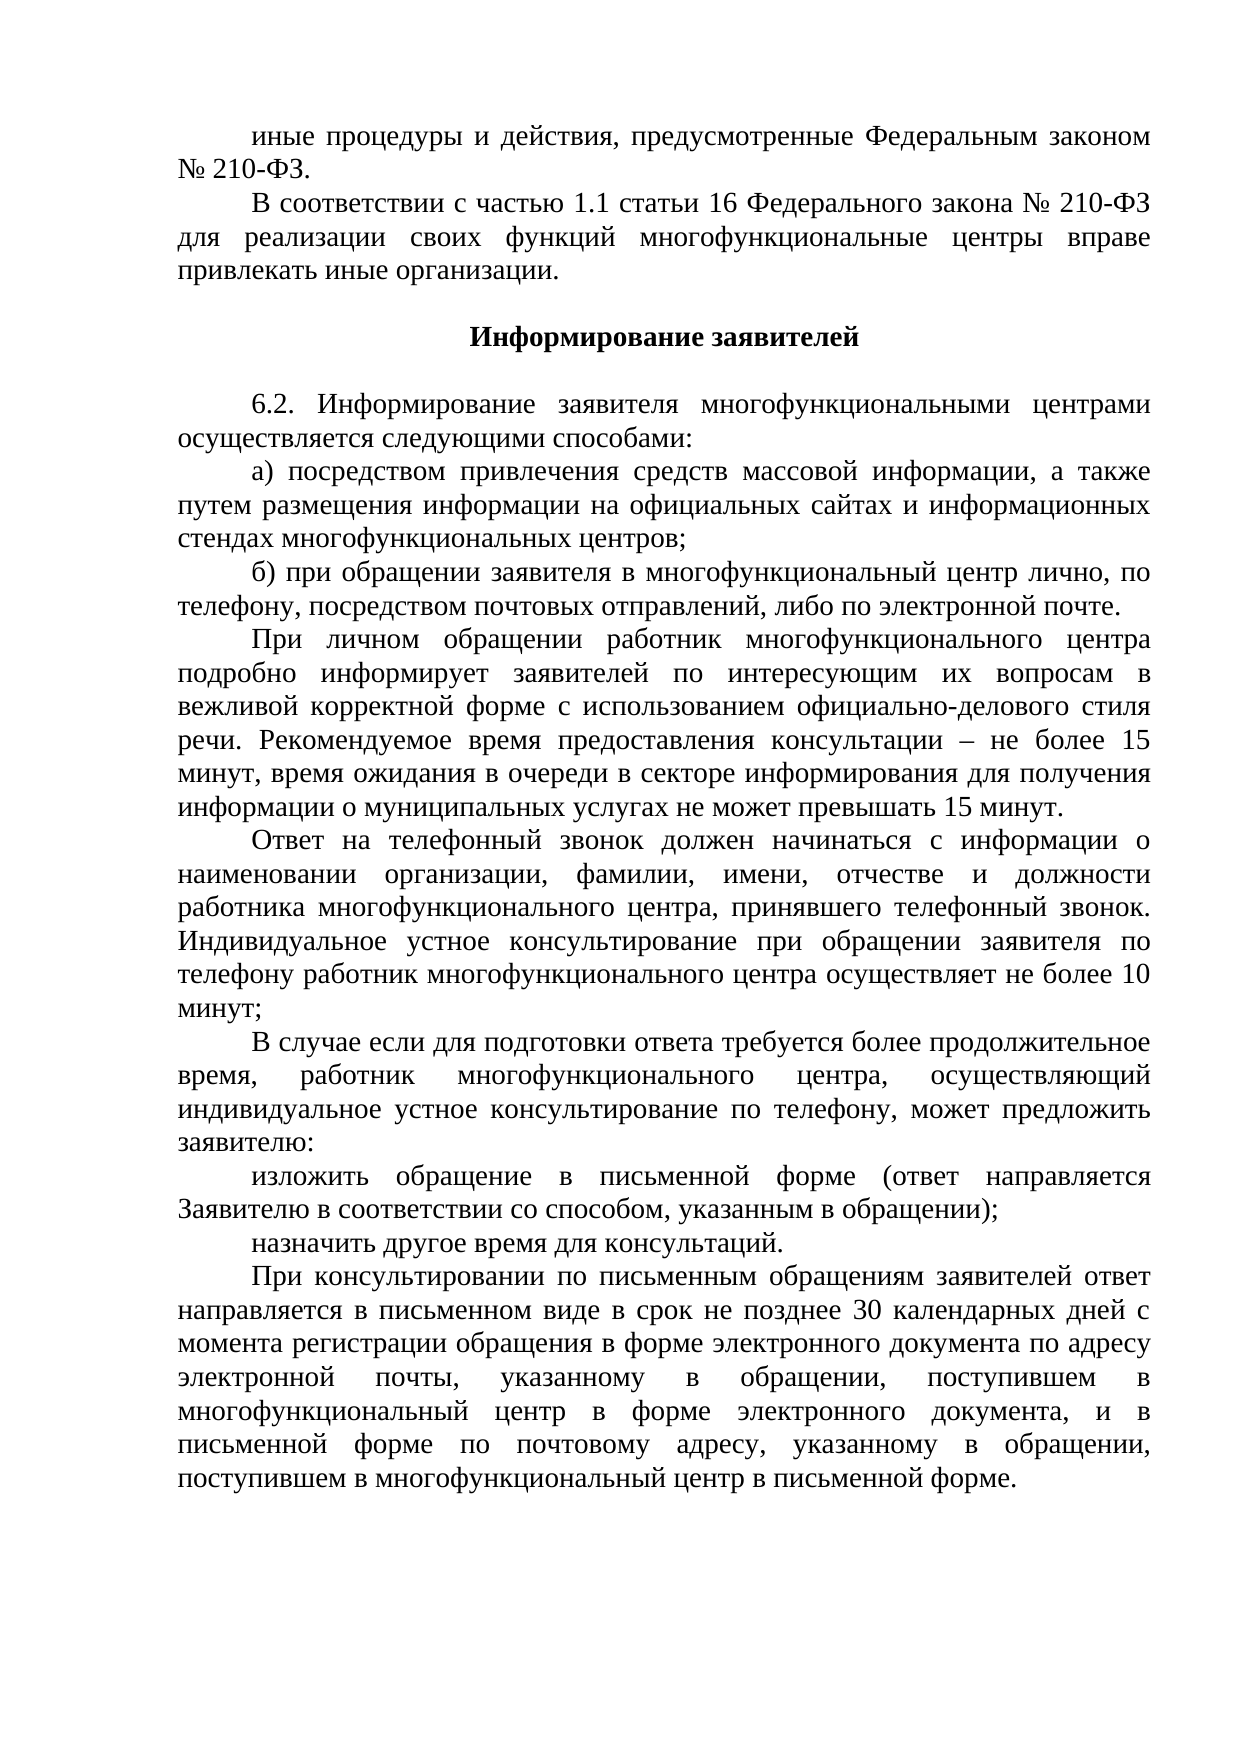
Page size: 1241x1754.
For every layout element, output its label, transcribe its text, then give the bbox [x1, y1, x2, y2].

text а) посредством привлечения средств массовой информации, а также путем размещения информации на официальных сайтах и информационных стендах многофункциональных центров; [177, 453, 1152, 554]
text 6.2. Информирование заявителя многофункциональными центрами осуществляется следующими способами: [177, 386, 1152, 453]
text б) при обращении заявителя в многофункциональный центр лично, по телефону, посредством почтовых отправлений, либо по электронной почте. [177, 554, 1152, 621]
text При консультировании по письменным обращениям заявителей ответ направляется в письменном виде в срок не позднее 30 календарных дней с момента регистрации обращения в форме электронного документа по адресу электронной почты, указанному в обращении, поступившем в многофункциональный центр в форме электронного документа, и в письменной форме по почтовому адресу, указанному в обращении, поступившем в многофункциональный центр в письменной форме. [177, 1258, 1152, 1493]
text назначить другое время для консультаций. [177, 1225, 1152, 1258]
text При личном обращении работник многофункционального центра подробно информирует заявителей по интересующим их вопросам в вежливой корректной форме с использованием официально-делового стиля речи. Рекомендуемое время предоставления консультации – не более 15 минут, время ожидания в очереди в секторе информирования для получения информации о муниципальных услугах не может превышать 15 минут. [177, 621, 1152, 822]
text В соответствии с частью 1.1 статьи 16 Федерального закона № 210-ФЗ для реализации своих функций многофункциональные центры вправе привлекать иные организации. [177, 185, 1152, 286]
text изложить обращение в письменной форме (ответ направляется Заявителю в соответствии со способом, указанным в обращении); [177, 1158, 1152, 1225]
text В случае если для подготовки ответа требуется более продолжительное время, работник многофункционального центра, осуществляющий индивидуальное устное консультирование по телефону, может предложить заявителю: [177, 1024, 1152, 1158]
text иные процедуры и действия, предусмотренные Федеральным законом № 210-ФЗ. [177, 118, 1152, 185]
text Ответ на телефонный звонок должен начинаться с информации о наименовании организации, фамилии, имени, отчестве и должности работника многофункционального центра, принявшего телефонный звонок. Индивидуальное устное консультирование при обращении заявителя по телефону работник многофункционального центра осуществляет не более 10 минут; [177, 822, 1152, 1024]
text Информирование заявителей [177, 319, 1152, 353]
